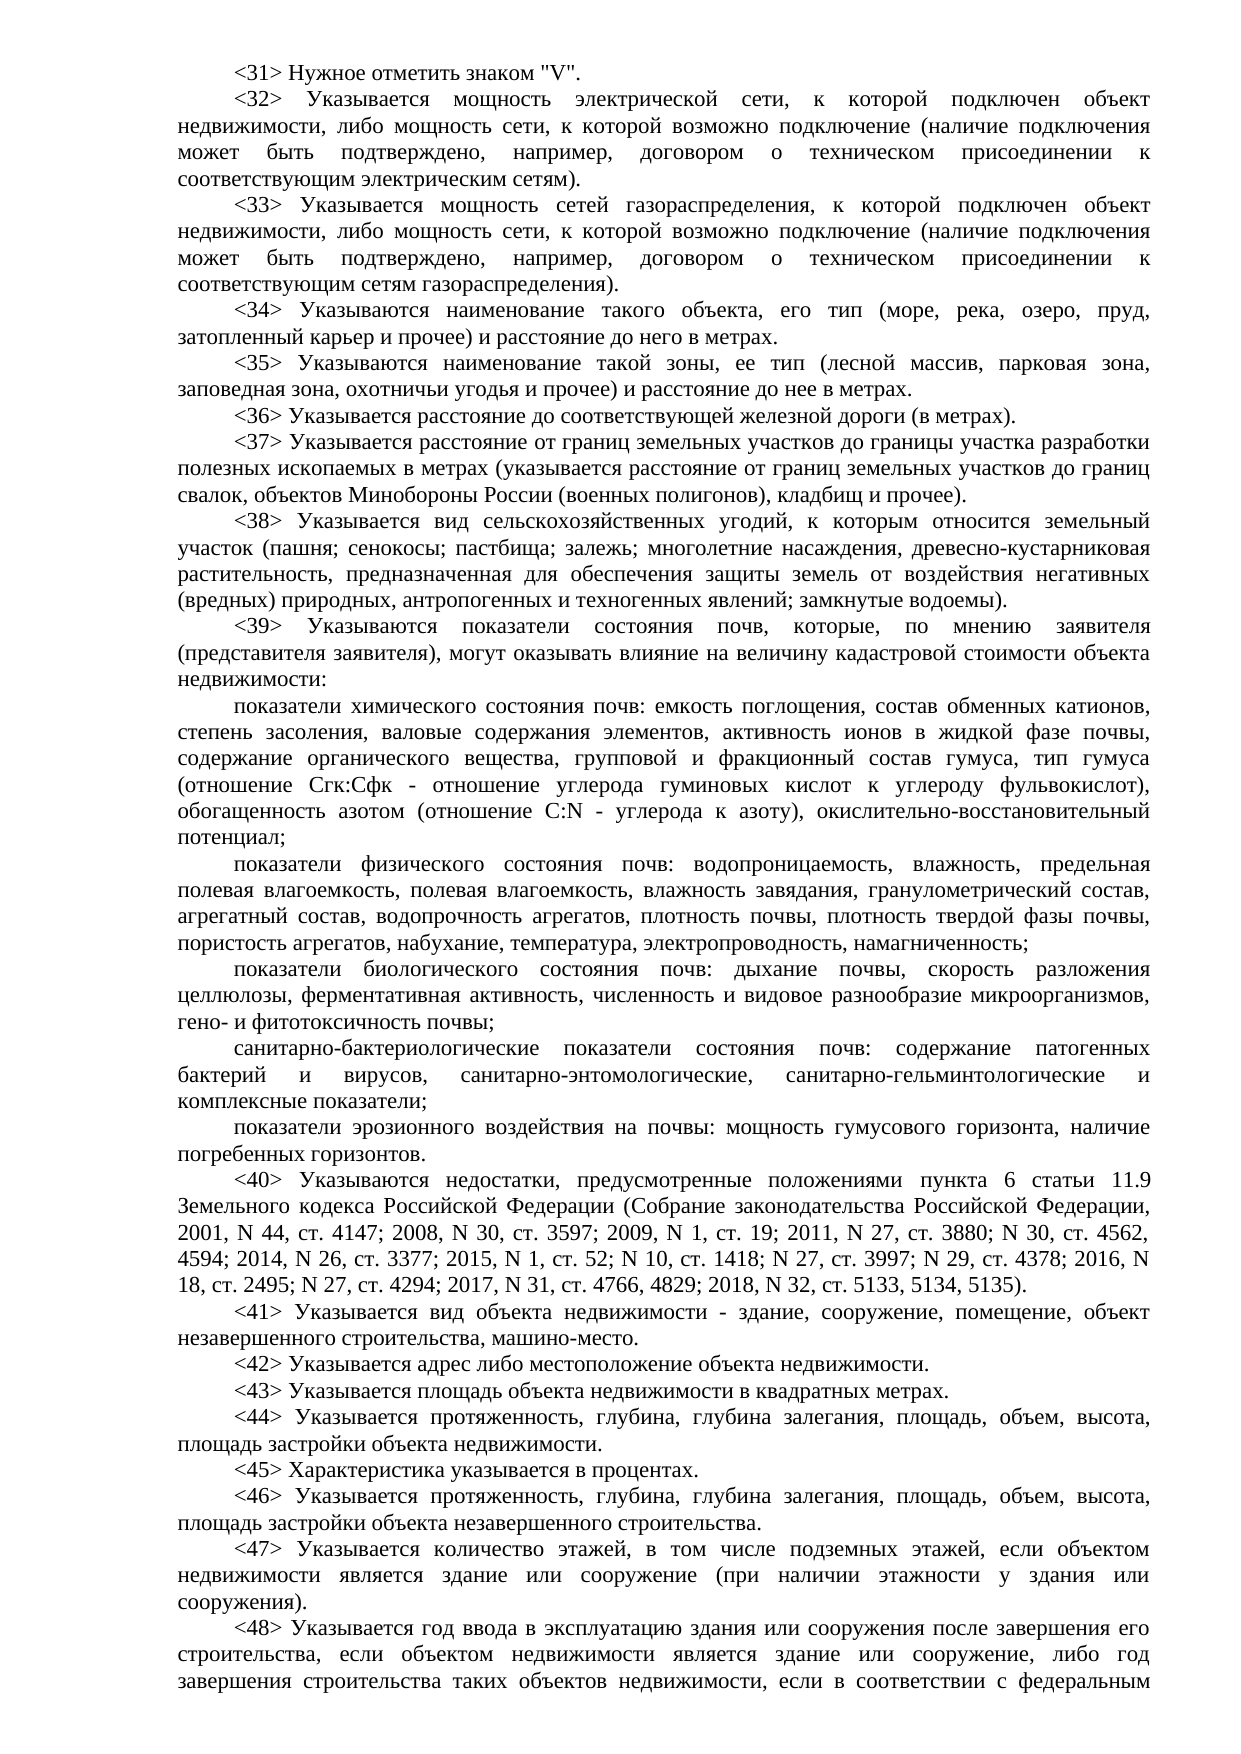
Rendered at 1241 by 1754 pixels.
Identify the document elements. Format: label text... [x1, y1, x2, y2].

text <34> Указываются наименование такого объекта, его тип (море, река, озеро, пруд, затопленный карьер и прочее) и расстояние до него в метрах. [177, 296, 1152, 349]
text показатели биологического состояния почв: дыхание почвы, скорость разложения целлюлозы, ферментативная активность, численность и видовое разнообразие микроорганизмов, гено- и фитотоксичность почвы; [177, 955, 1152, 1034]
text <35> Указываются наименование такой зоны, ее тип (лесной массив, парковая зона, заповедная зона, охотничьи угодья и прочее) и расстояние до нее в метрах. [177, 349, 1152, 402]
text санитарно-бактериологические показатели состояния почв: содержание патогенных бактерий и вирусов, санитарно-энтомологические, санитарно-гельминтологические и комплексные показатели; [177, 1034, 1152, 1113]
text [177, 1614, 1152, 1693]
text <47> Указывается количество этажей, в том числе подземных этажей, если объектом недвижимости является здание или сооружение (при наличии этажности у здания или сооружения). [177, 1535, 1152, 1614]
text показатели эрозионного воздействия на почвы: мощность гумусового горизонта, наличие погребенных горизонтов. [177, 1113, 1152, 1166]
text <38> Указывается вид сельскохозяйственных угодий, к которым относится земельный участок (пашня; сенокосы; пастбища; залежь; многолетние насаждения, древесно-кустарниковая растительность, предназначенная для обеспечения защиты земель от воздействия негативных (вредных) природных, антропогенных и техногенных явлений; замкнутые водоемы). [177, 507, 1152, 613]
text <37> Указывается расстояние от границ земельных участков до границы участка разработки полезных ископаемых в метрах (указывается расстояние от границ земельных участков до границ свалок, объектов Минобороны России (военных полигонов), кладбищ и прочее). [177, 428, 1152, 507]
text <39> Указываются показатели состояния почв, которые, по мнению заявителя (представителя заявителя), могут оказывать влияние на величину кадастровой стоимости объекта недвижимости: [177, 613, 1152, 692]
text <36> Указывается расстояние до соответствующей железной дороги (в метрах). [177, 402, 1152, 428]
text <41> Указывается вид объекта недвижимости - здание, сооружение, помещение, объект незавершенного строительства, машино-место. [177, 1298, 1152, 1351]
text <40> Указываются недостатки, предусмотренные положениями пункта 6 статьи 11.9 Земельного кодекса Российской Федерации (Собрание законодательства Российской Федерации, 2001, N 44, ст. 4147; 2008, N 30, ст. 3597; 2009, N 1, ст. 19; 2011, N 27, ст. 3880; N 30, ст. 4562, 4594; 2014, N 26, ст. 3377; 2015, N 1, ст. 52; N 10, ст. 1418; N 27, ст. 3997; N 29, ст. 4378; 2016, N 18, ст. 2495; N 27, ст. 4294; 2017, N 31, ст. 4766, 4829; 2018, N 32, ст. 5133, 5134, 5135). [177, 1166, 1152, 1298]
text <46> Указывается протяженность, глубина, глубина залегания, площадь, объем, высота, площадь застройки объекта незавершенного строительства. [177, 1482, 1152, 1535]
text <31> Нужное отметить знаком "V". [177, 59, 1152, 86]
text показатели физического состояния почв: водопроницаемость, влажность, предельная полевая влагоемкость, полевая влагоемкость, влажность завядания, гранулометрический состав, агрегатный состав, водопрочность агрегатов, плотность почвы, плотность твердой фазы почвы, пористость агрегатов, набухание, температура, электропроводность, намагниченность; [177, 850, 1152, 955]
text <33> Указывается мощность сетей газораспределения, к которой подключен объект недвижимости, либо мощность сети, к которой возможно подключение (наличие подключения может быть подтверждено, например, договором о техническом присоединении к соответствующим сетям газораспределения). [177, 191, 1152, 296]
text <42> Указывается адрес либо местоположение объекта недвижимости. [177, 1351, 1152, 1377]
text показатели химического состояния почв: емкость поглощения, состав обменных катионов, степень засоления, валовые содержания элементов, активность ионов в жидкой фазе почвы, содержание органического вещества, групповой и фракционный состав гумуса, тип гумуса (отношение Сгк:Сфк - отношение углерода гуминовых кислот к углероду фульвокислот), обогащенность азотом (отношение C:N - углерода к азоту), окислительно-восстановительный потенциал; [177, 692, 1152, 850]
text <43> Указывается площадь объекта недвижимости в квадратных метрах. [177, 1377, 1152, 1403]
text <45> Характеристика указывается в процентах. [177, 1456, 1152, 1482]
text <44> Указывается протяженность, глубина, глубина залегания, площадь, объем, высота, площадь застройки объекта недвижимости. [177, 1403, 1152, 1456]
text <32> Указывается мощность электрической сети, к которой подключен объект недвижимости, либо мощность сети, к которой возможно подключение (наличие подключения может быть подтверждено, например, договором о техническом присоединении к соответствующим электрическим сетям). [177, 86, 1152, 191]
